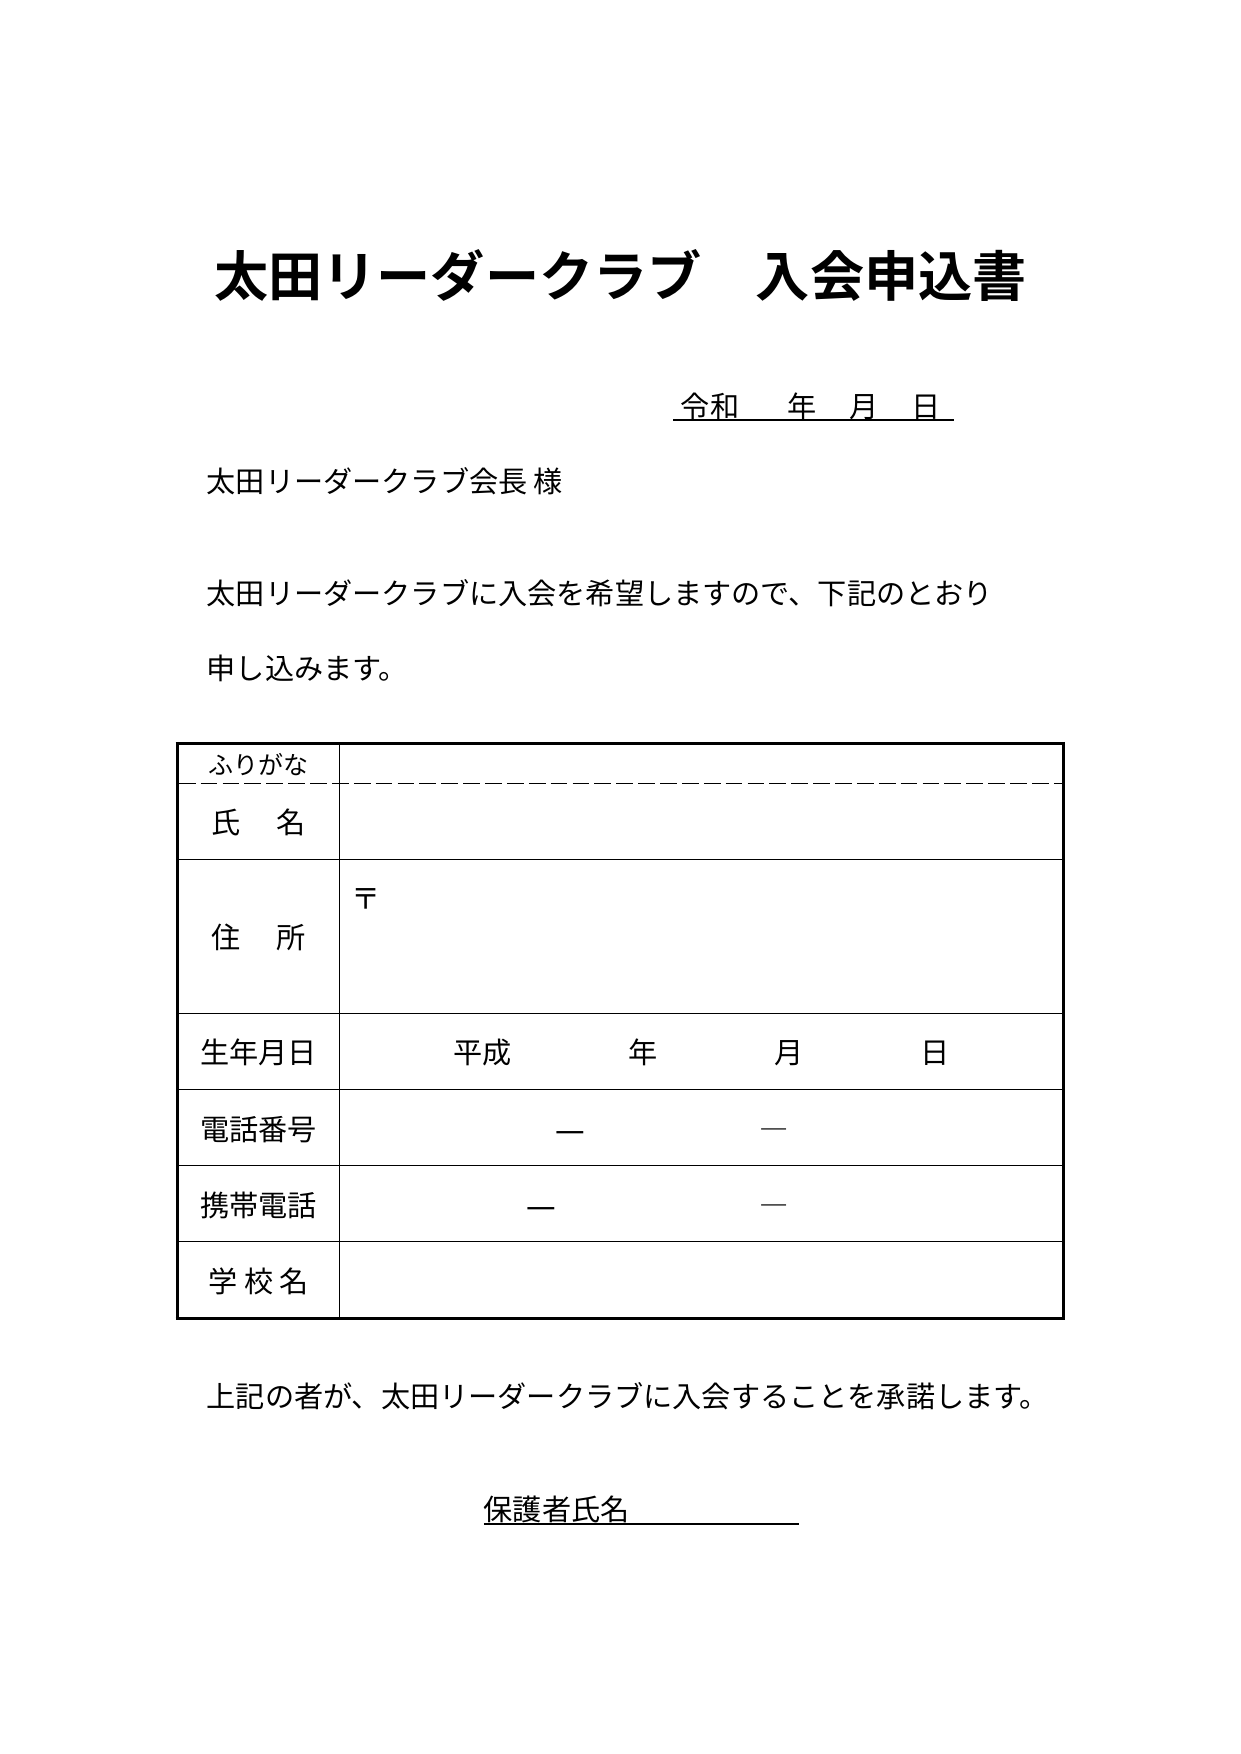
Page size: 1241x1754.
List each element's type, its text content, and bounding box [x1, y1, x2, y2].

table_cell 電話番号 [179, 1090, 339, 1165]
table_cell 携帯電話 [179, 1166, 339, 1241]
table_cell [340, 783, 1062, 858]
table_cell ― ― [340, 1166, 1062, 1241]
table_cell 住 所 [179, 860, 339, 1013]
table_header ふりがな [179, 745, 339, 782]
table_cell 〒 [340, 860, 1062, 1013]
table_cell 氏 名 [179, 783, 339, 858]
text 上記の者が、太田リーダークラブに入会することを承諾します。 [177, 1357, 1063, 1432]
text 申し込みます。 [177, 629, 1063, 704]
table_cell 平成 年 月 日 [340, 1014, 1062, 1089]
table_cell 学 校 名 [179, 1242, 339, 1317]
text 令和 年 月 日 [177, 367, 1063, 442]
table_cell 生年月日 [179, 1014, 339, 1089]
text 太田リーダークラブ 入会申込書 [177, 217, 1063, 329]
table_cell ― ― [340, 1090, 1062, 1165]
table_header [340, 745, 1062, 782]
text 保護者氏名 [177, 1470, 1063, 1545]
text 太田リーダークラブ会長 様 [177, 442, 1063, 517]
table_cell [340, 1242, 1062, 1317]
text 太田リーダークラブに入会を希望しますので、下記のとおり [177, 554, 1063, 629]
